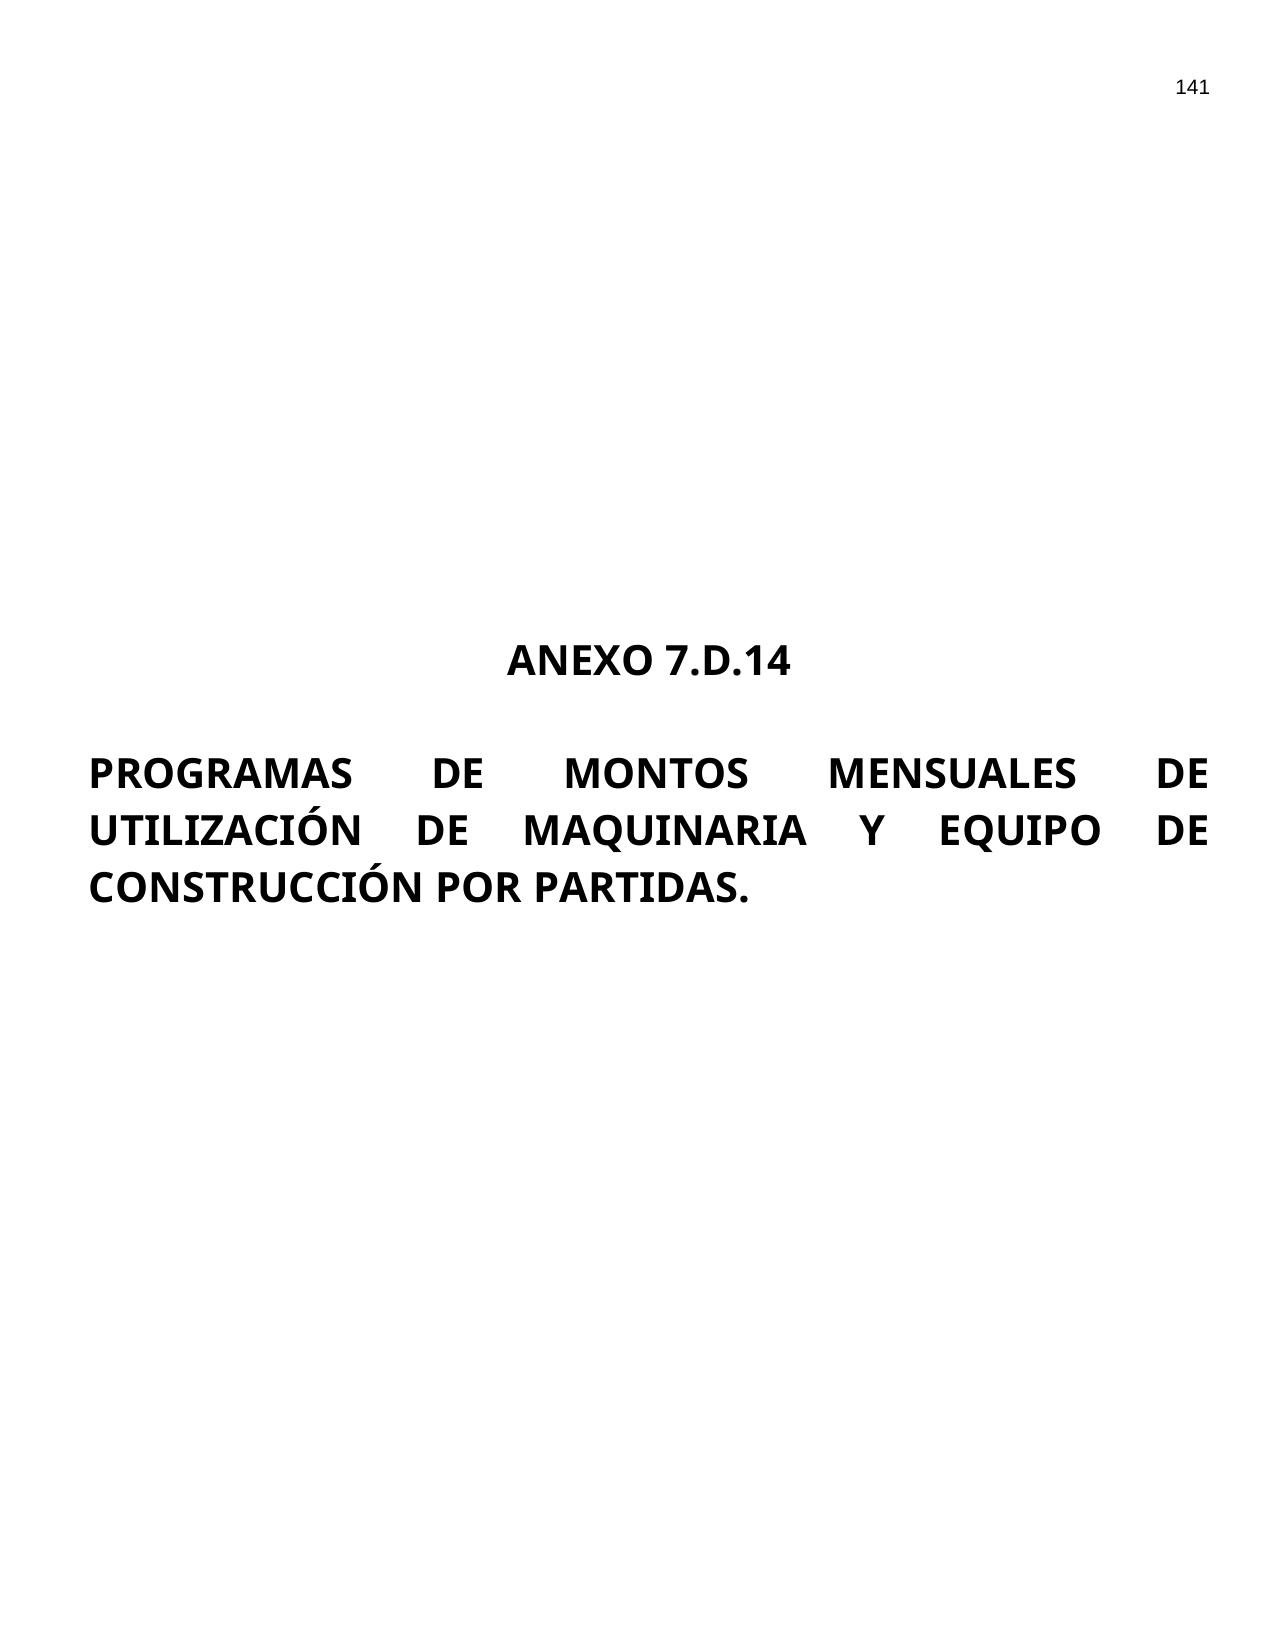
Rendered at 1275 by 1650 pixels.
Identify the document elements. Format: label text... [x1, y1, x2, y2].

text PROGRAMAS DE MONTOS MENSUALES DE UTILIZACIÓN DE MAQUINARIA Y EQUIPO DE CONSTRUCCIÓN POR PARTIDAS. [89, 744, 1210, 914]
subtitle ANEXO 7.D.14 [89, 631, 1210, 687]
